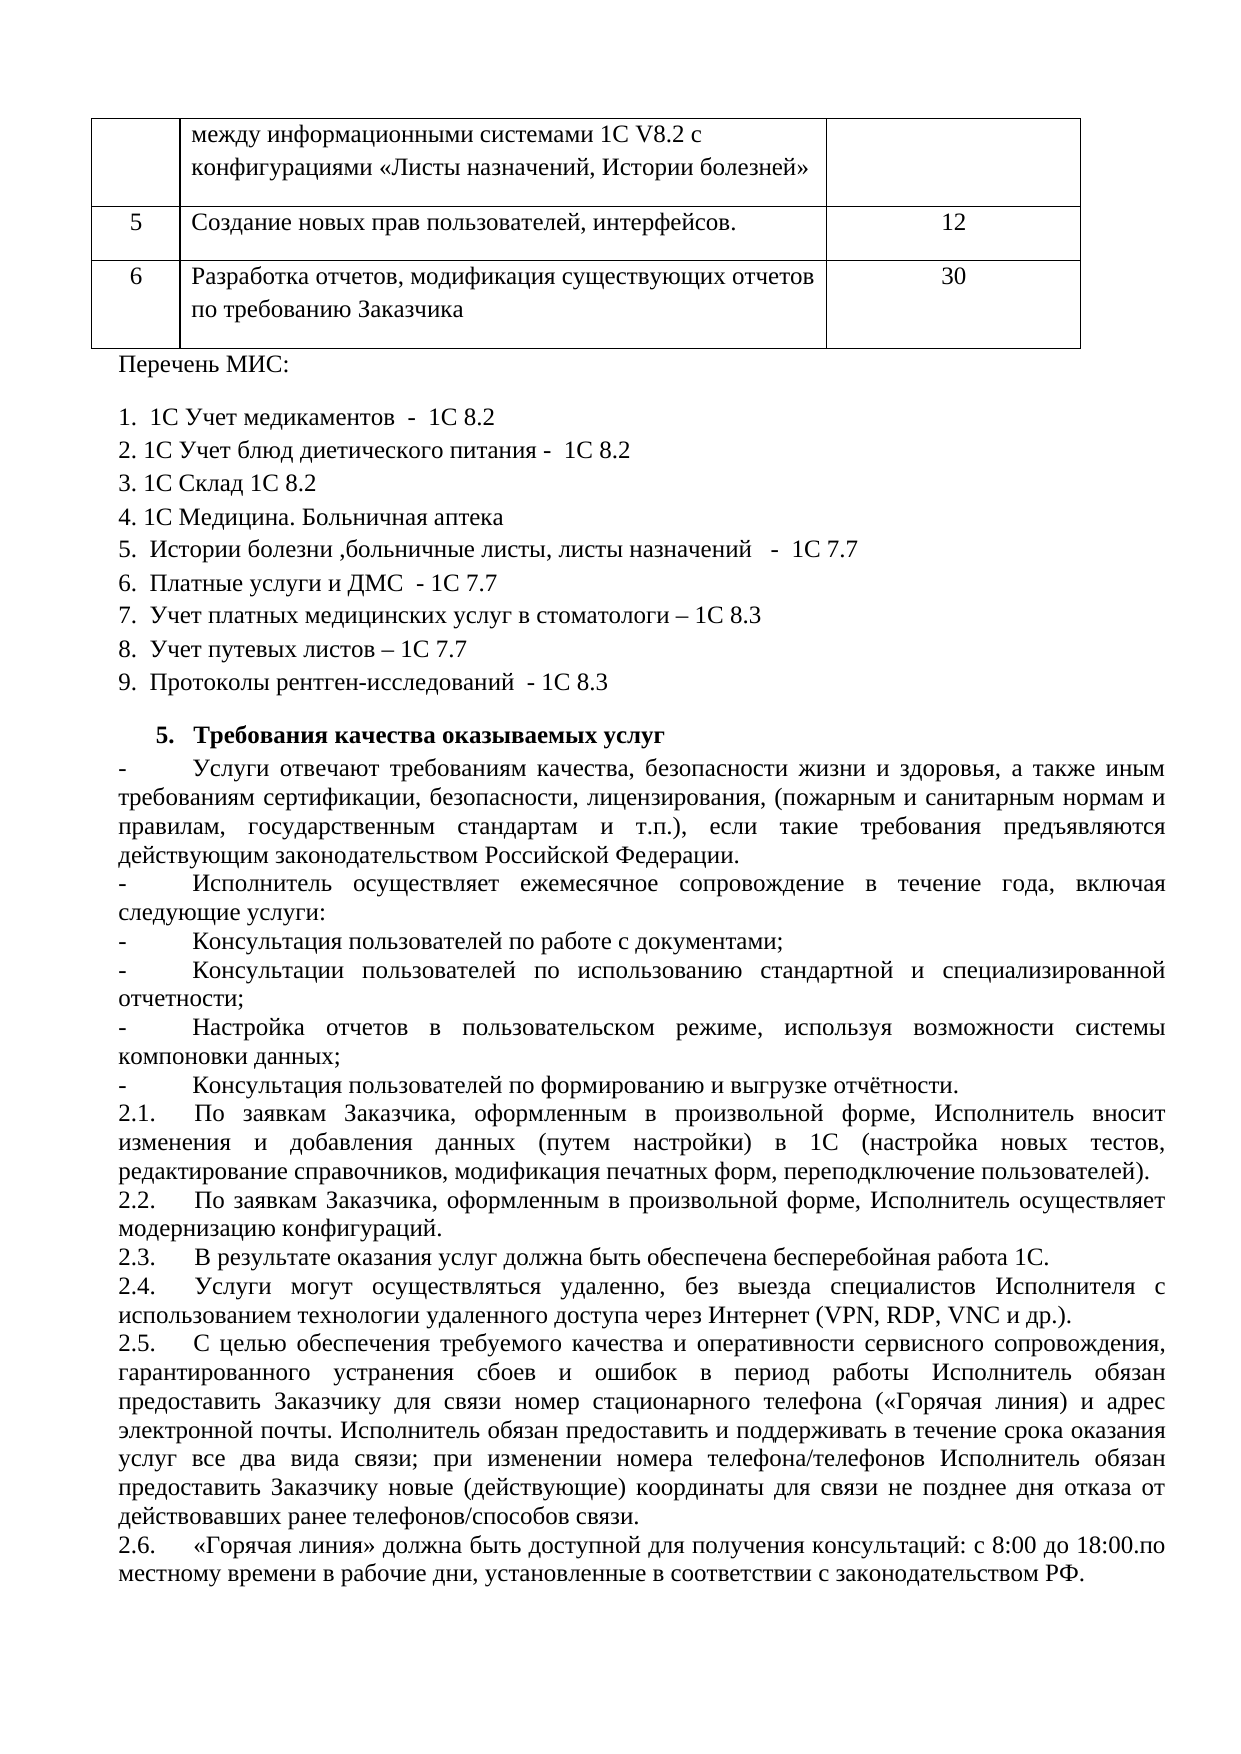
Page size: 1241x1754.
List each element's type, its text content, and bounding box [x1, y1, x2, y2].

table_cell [181, 119, 826, 206]
list В результате оказания услуг должна быть обеспечена бесперебойная работа 1С. [118, 1242, 1167, 1271]
list Исполнитель осуществляет ежемесячное сопровождение в течение года, включая следующие услуги: [118, 868, 1167, 926]
list По заявкам Заказчика, оформленным в произвольной форме, Исполнитель вносит изменения и добавления данных (путем настройки) в 1С (настройка новых тестов, редактирование справочников, модификация печатных форм, переподключение пользователей). [118, 1098, 1167, 1185]
list Услуги могут осуществляться удаленно, без выезда специалистов Исполнителя с использованием технологии удаленного доступа через Интернет (VPN, RDP, VNC и др.). [118, 1271, 1167, 1328]
list Консультация пользователей по работе с документами; [118, 926, 1167, 955]
table_cell 5 [92, 207, 179, 260]
table_cell 4 [92, 119, 179, 206]
list Услуги отвечают требованиям качества, безопасности жизни и здоровья, а также иным требованиям сертификации, безопасности, лицензирования, (пожарным и санитарным нормам и правилам, государственным стандартам и т.п.), если такие требования предъявляются действующим законодательством Российской Федерации. [118, 753, 1167, 868]
table_cell 12 [827, 207, 1080, 260]
table_cell 6 [92, 261, 179, 348]
text Перечень МИС: [118, 349, 1167, 377]
list По заявкам Заказчика, оформленным в произвольной форме, Исполнитель осуществляет модернизацию конфигураций. [118, 1185, 1167, 1242]
list Консультация пользователей по формированию и выгрузке отчётности. [118, 1070, 1167, 1098]
list «Горячая линия» должна быть доступной для получения консультаций: с 8:00 до 18:00.по местному времени в рабочие дни, установленные в соответствии с законодательством РФ. [118, 1530, 1167, 1587]
table_cell 30 [827, 261, 1080, 348]
text 1. 1С Учет медикаментов - 1С 8.2 2. 1С Учет блюд диетического питания - 1С 8.2 3. 1С Склад 1С 8.2 4. 1С Медицина. Больничная аптека 5. Истории болезни ,больничные листы, листы назначений - 1С 7.7 6. Платные услуги и ДМС - 1С 7.7 7. Учет платных медицинских услуг в стоматологи – 1С 8.3 8. Учет путевых листов – 1С 7.7 9. Протоколы рентген-исследований - 1С 8.3 [118, 402, 1167, 695]
table_cell 15 [827, 119, 1080, 206]
table_cell Разработка отчетов, модификация существующих отчетов по требованию Заказчика [181, 261, 826, 348]
list С целью обеспечения требуемого качества и оперативности сервисного сопровождения, гарантированного устранения сбоев и ошибок в период работы Исполнитель обязан предоставить Заказчику для связи номер стационарного телефона («Горячая линия) и адрес электронной почты. Исполнитель обязан предоставить и поддерживать в течение срока оказания услуг все два вида связи; при изменении номера телефона/телефонов Исполнитель обязан предоставить Заказчику новые (действующие) координаты для связи не позднее дня отказа от действовавших ранее телефонов/способов связи. [118, 1328, 1167, 1530]
list Настройка отчетов в пользовательском режиме, используя возможности системы компоновки данных; [118, 1012, 1167, 1070]
list Требования качества оказываемых услуг [156, 721, 1167, 749]
list Консультации пользователей по использованию стандартной и специализированной отчетности; [118, 955, 1167, 1012]
table_cell Создание новых прав пользователей, интерфейсов. [181, 207, 826, 260]
